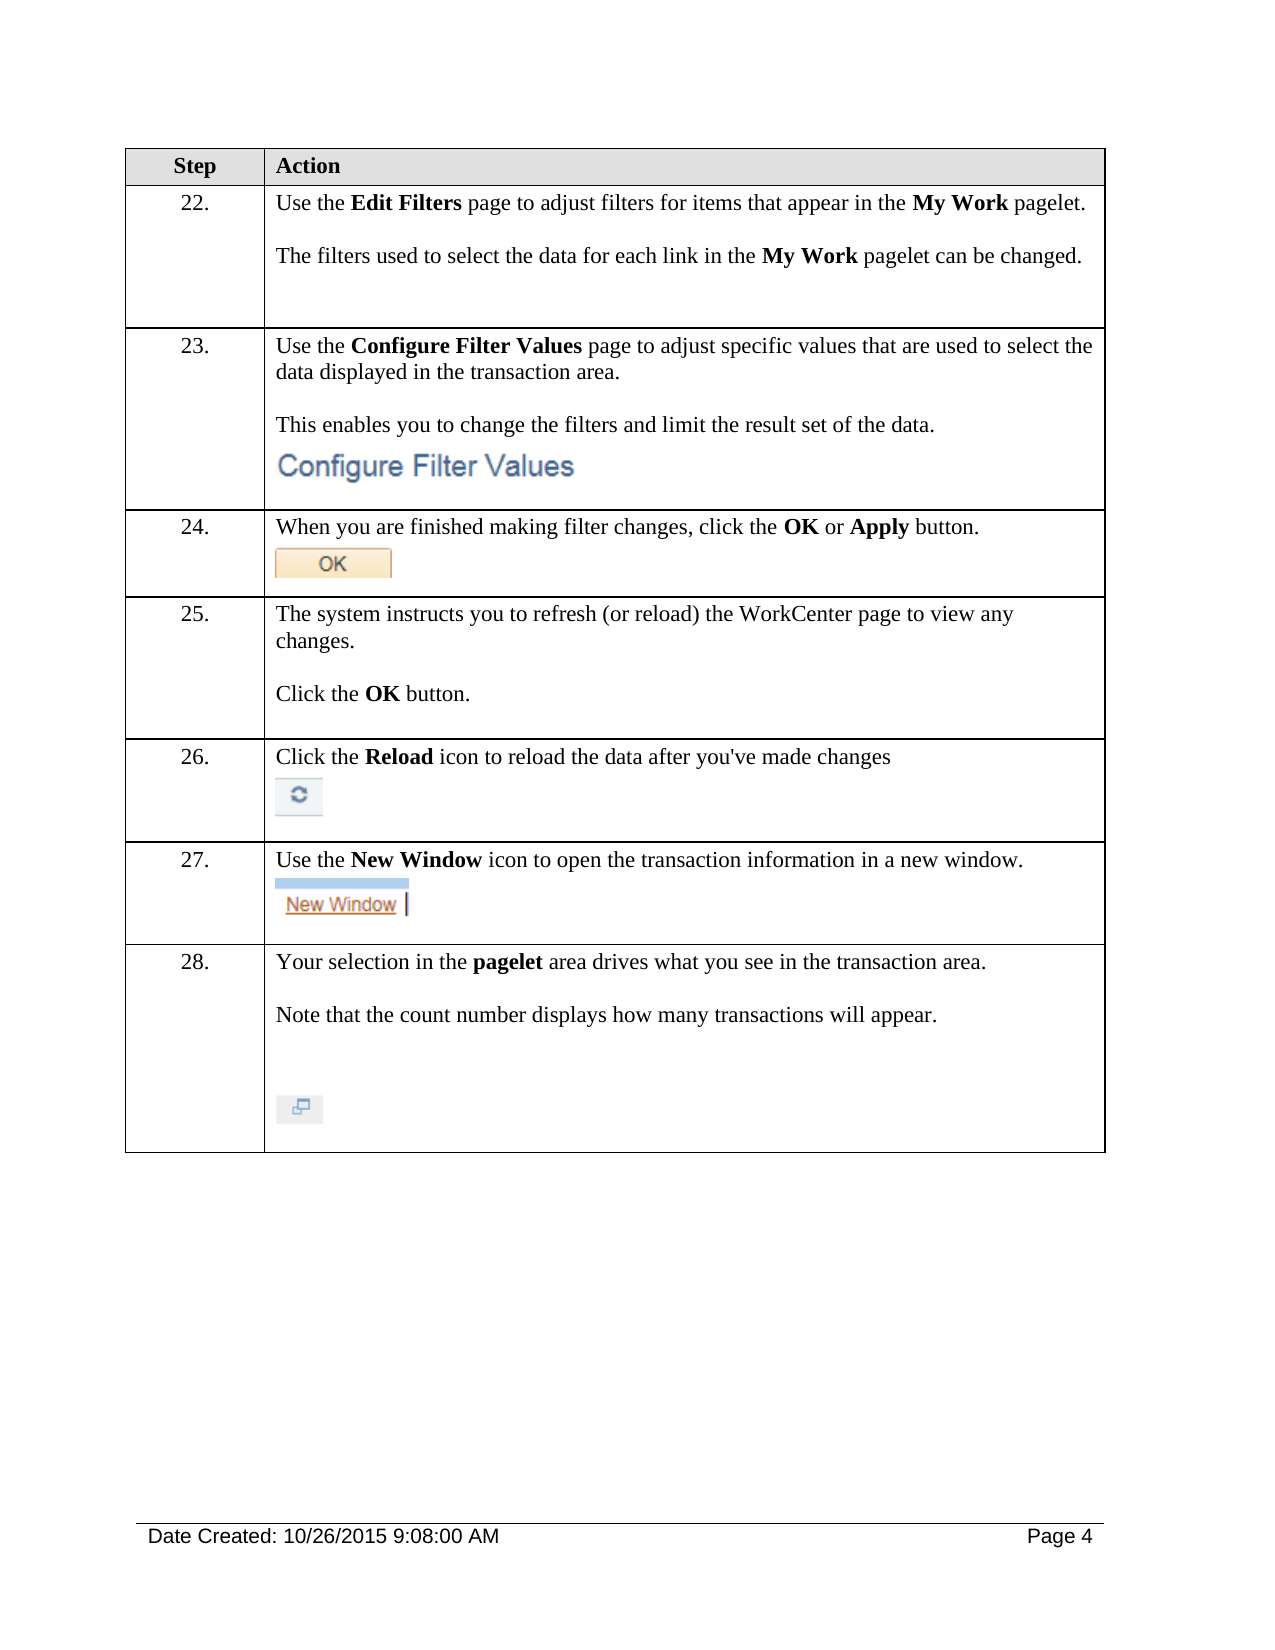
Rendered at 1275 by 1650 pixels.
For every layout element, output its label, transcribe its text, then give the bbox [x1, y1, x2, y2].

table_cell Click the Reload icon to reload the data after you've made changes [265, 740, 1104, 841]
picture [275, 443, 593, 491]
picture [275, 545, 392, 578]
table_header Step [126, 149, 264, 185]
table_cell [126, 945, 264, 1152]
table_cell [126, 186, 264, 327]
table_header Action [265, 149, 1104, 185]
table_cell [126, 511, 264, 596]
picture [275, 878, 409, 926]
picture [275, 1086, 323, 1134]
table_cell Use the Edit Filters page to adjust filters for items that appear in the My Work pagelet. The filters used to select the data for each link in the My Work pagelet can be changed. [265, 186, 1104, 327]
table_cell [126, 598, 264, 738]
table_cell Your selection in the pagelet area drives what you see in the transaction area. Note that the count number displays how many transactions will appear. [265, 945, 1104, 1152]
table_cell [126, 329, 264, 509]
table_cell When you are finished making filter changes, click the OK or Apply button. [265, 511, 1104, 596]
table_cell Use the New Window icon to open the transaction information in a new window. [265, 843, 1104, 944]
picture [275, 775, 323, 823]
table_cell [126, 740, 264, 841]
table_cell [126, 843, 264, 944]
table_cell The system instructs you to refresh (or reload) the WorkCenter page to view any changes. Click the OK button. [265, 598, 1104, 738]
table_cell Use the Configure Filter Values page to adjust specific values that are used to select the data displayed in the transaction area. This enables you to change the filters and limit the result set of the data. [265, 329, 1104, 509]
